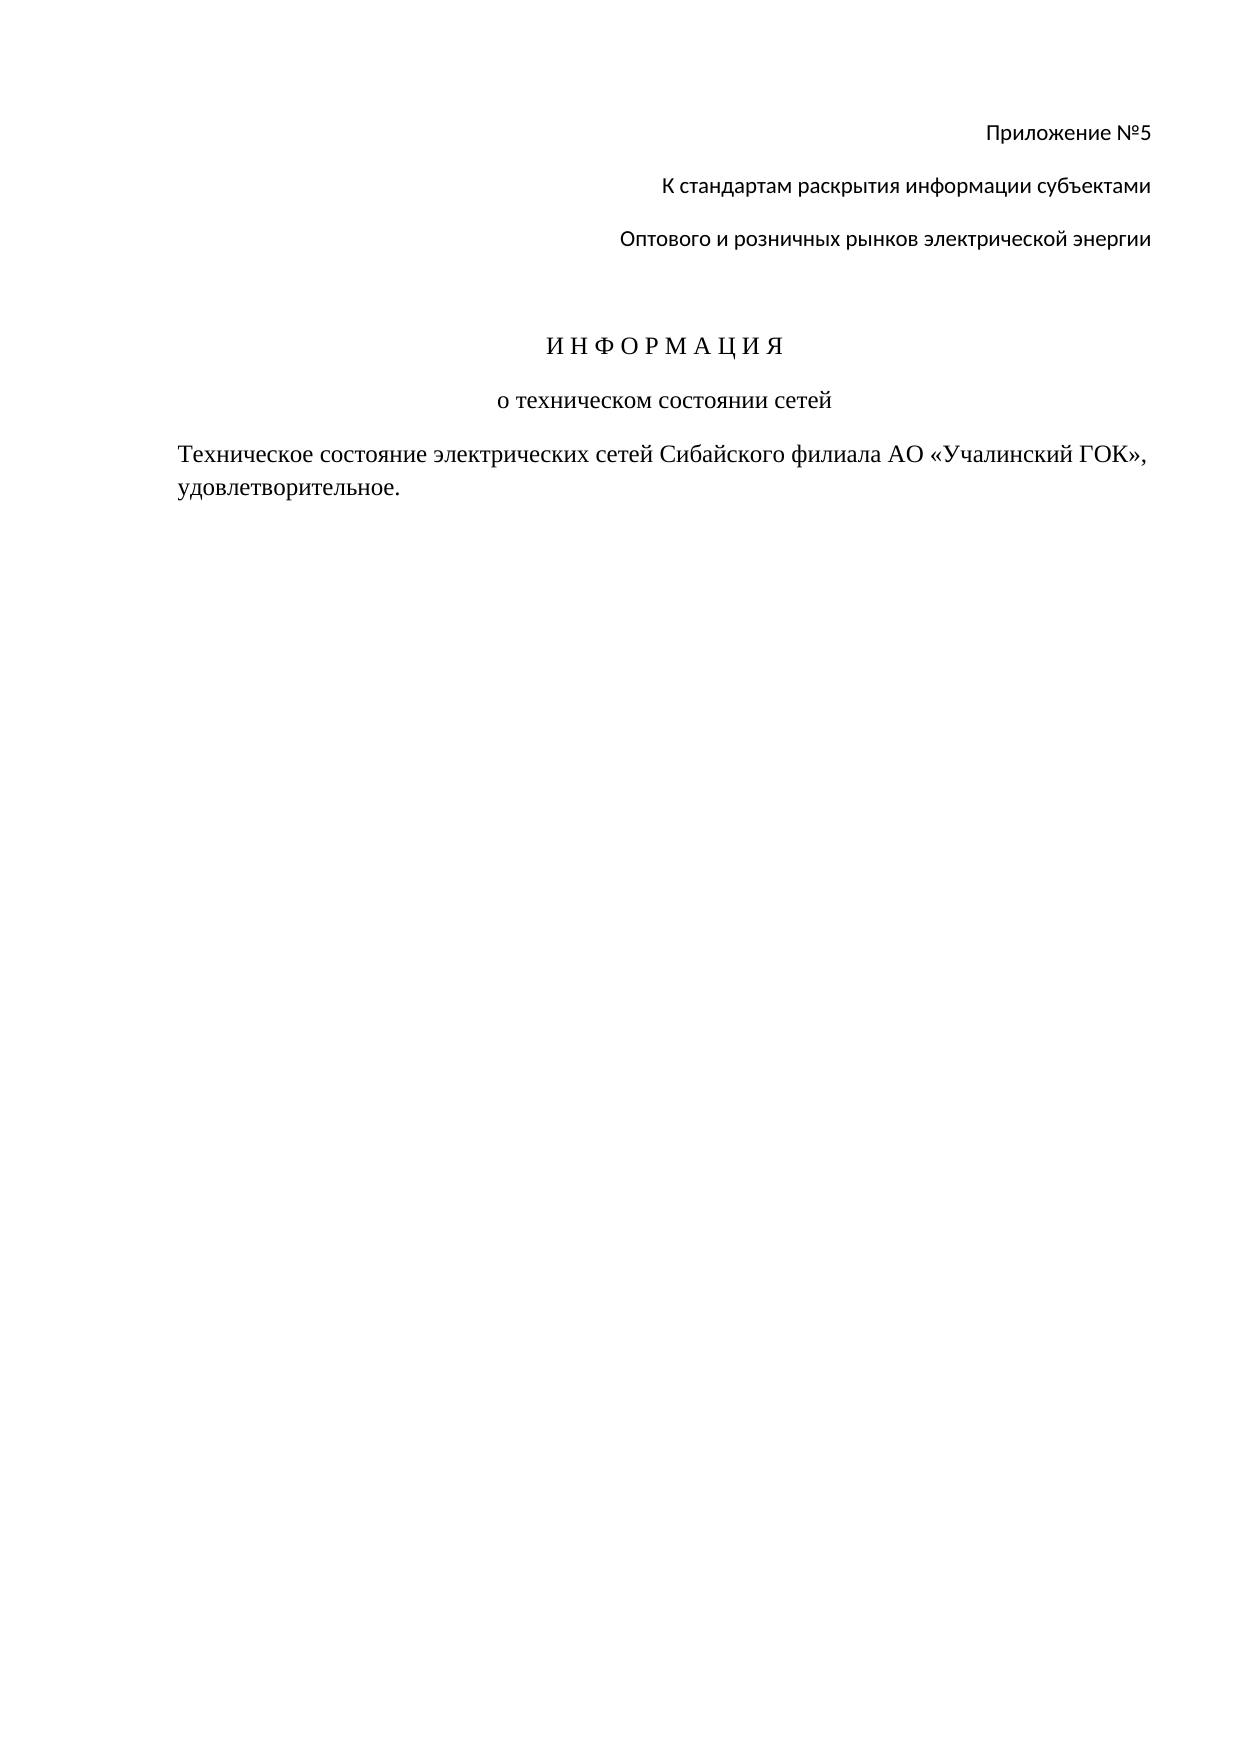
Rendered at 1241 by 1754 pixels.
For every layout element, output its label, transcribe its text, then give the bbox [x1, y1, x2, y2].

text о техническом состоянии сетей [177, 385, 1152, 414]
text И Н Ф О Р М А Ц И Я [177, 331, 1152, 360]
text К стандартам раскрытия информации субъектами [177, 171, 1152, 199]
text Приложение №5 [177, 118, 1152, 146]
text Техническое состояние электрических сетей Сибайского филиала АО «Учалинский ГОК», удовлетворительное. [177, 439, 1152, 501]
text Оптового и розничных рынков электрической энергии [177, 224, 1152, 252]
